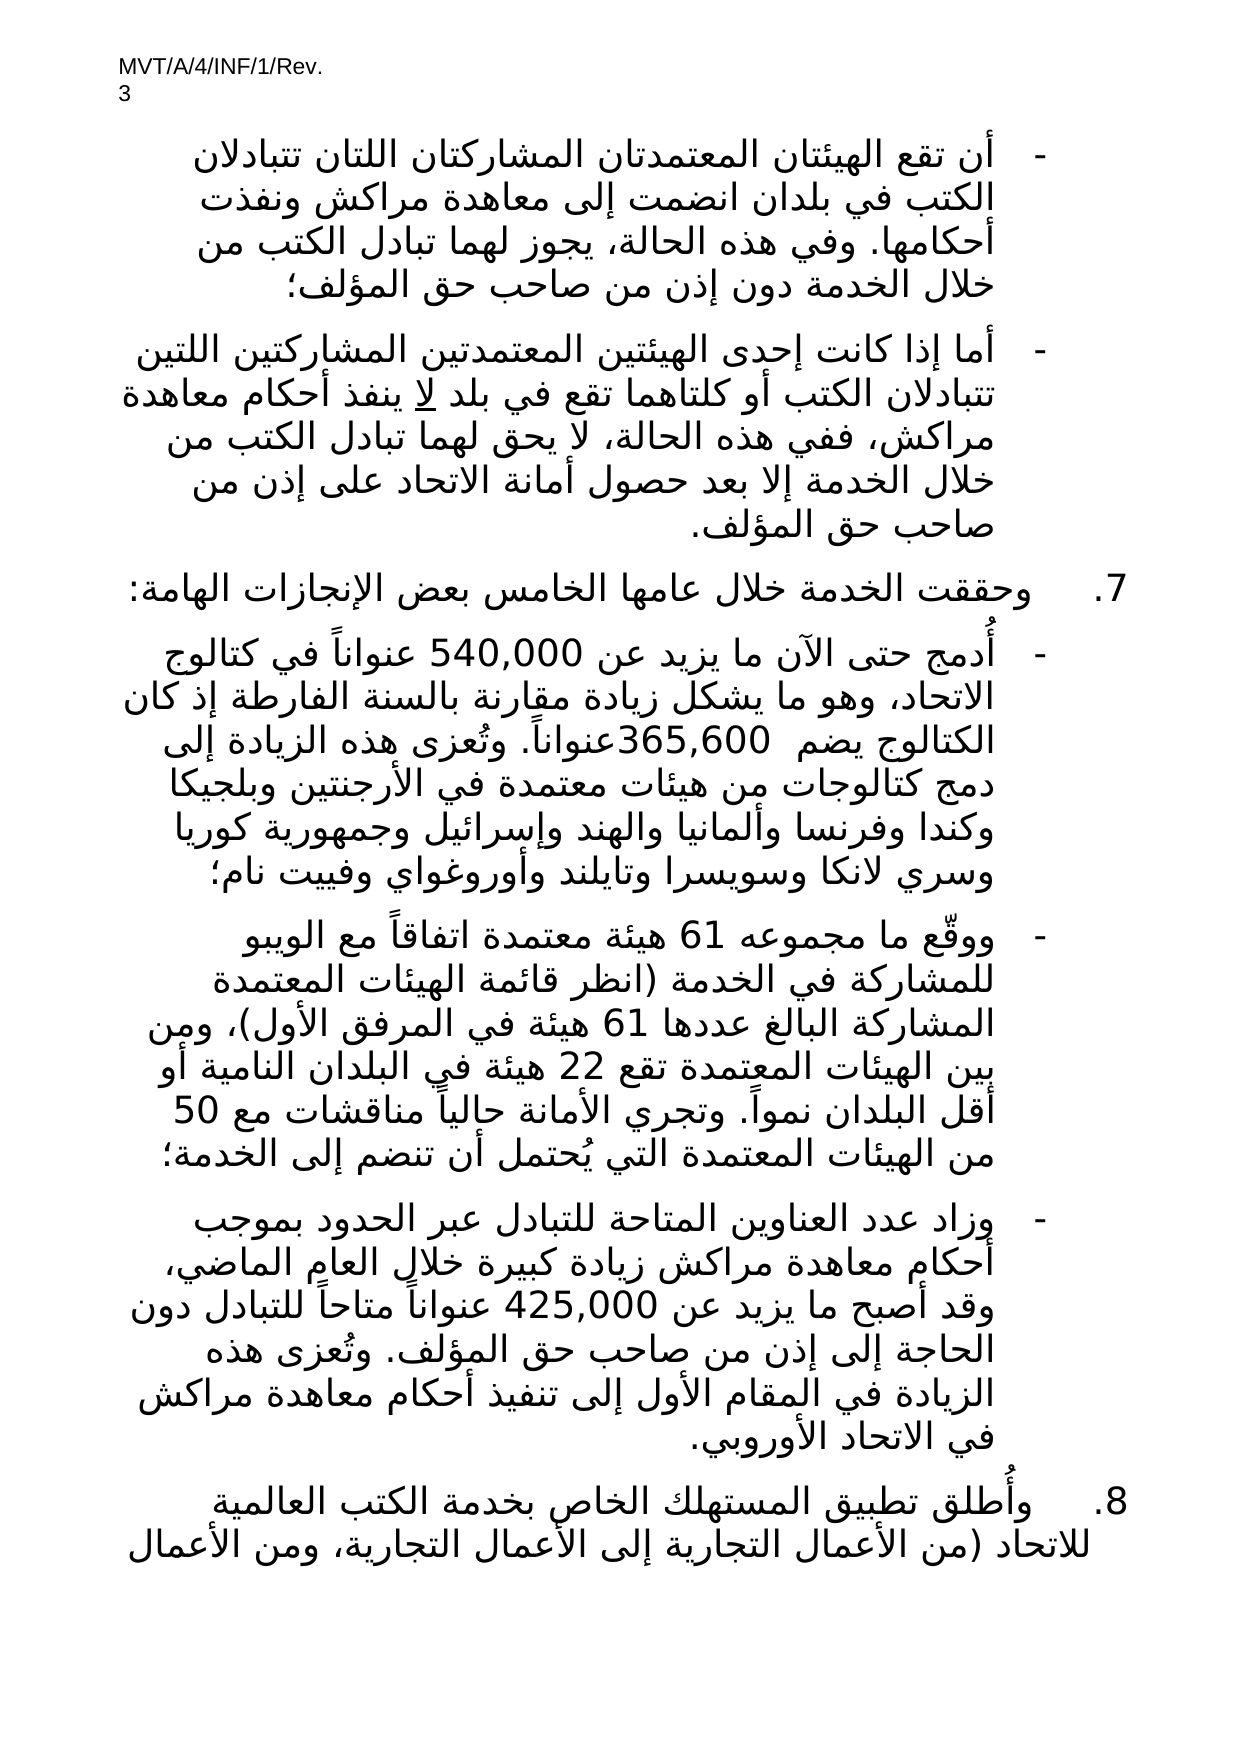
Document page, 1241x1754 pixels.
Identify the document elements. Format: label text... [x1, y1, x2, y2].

list أن تقع الهيئتان المعتمدتان المشاركتان اللتان تتبادلان الكتب في بلدان انضمت إلى معاهدة مراكش ونفذت أحكامها. وفي هذه الحالة، يجوز لهما تبادل الكتب من خلال الخدمة دون إذن من صاحب حق المؤلف؛ [118, 132, 1033, 307]
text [118, 1479, 1092, 1567]
list أما إذا كانت إحدى الهيئتين المعتمدتين المشاركتين اللتين تتبادلان الكتب أو كلتاهما تقع في بلد لا ينفذ أحكام معاهدة مراكش، ففي هذه الحالة، لا يحق لهما تبادل الكتب من خلال الخدمة إلا بعد حصول أمانة الاتحاد على إذن من صاحب حق المؤلف. [118, 328, 1033, 546]
text وحققت الخدمة خلال عامها الخامس بعض الإنجازات الهامة: [118, 567, 1092, 610]
list أُدمج حتى الآن ما يزيد عن 540,000 عنواناً في كتالوج الاتحاد، وهو ما يشكل زيادة مقارنة بالسنة الفارطة إذ كان الكتالوج يضم 365,600عنواناً. وتُعزى هذه الزيادة إلى دمج كتالوجات من هيئات معتمدة في الأرجنتين وبلجيكا وكندا وفرنسا وألمانيا والهند وإسرائيل وجمهورية كوريا وسري لانكا وسويسرا وتايلند وأوروغواي وفييت نام؛ [118, 631, 1033, 893]
list وزاد عدد العناوين المتاحة للتبادل عبر الحدود بموجب أحكام معاهدة مراكش زيادة كبيرة خلال العام الماضي، وقد أصبح ما يزيد عن 425,000 عنواناً متاحاً للتبادل دون الحاجة إلى إذن من صاحب حق المؤلف. وتُعزى هذه الزيادة في المقام الأول إلى تنفيذ أحكام معاهدة مراكش في الاتحاد الأوروبي. [118, 1197, 1033, 1458]
list ووقّع ما مجموعه 61 هيئة معتمدة اتفاقاً مع الويبو للمشاركة في الخدمة (انظر قائمة الهيئات المعتمدة المشاركة البالغ عددها 61 هيئة في المرفق الأول)، ومن بين الهيئات المعتمدة تقع 22 هيئة في البلدان النامية أو أقل البلدان نمواً. وتجري الأمانة حالياً مناقشات مع 50 من الهيئات المعتمدة التي يُحتمل أن تنضم إلى الخدمة؛ [118, 914, 1033, 1176]
